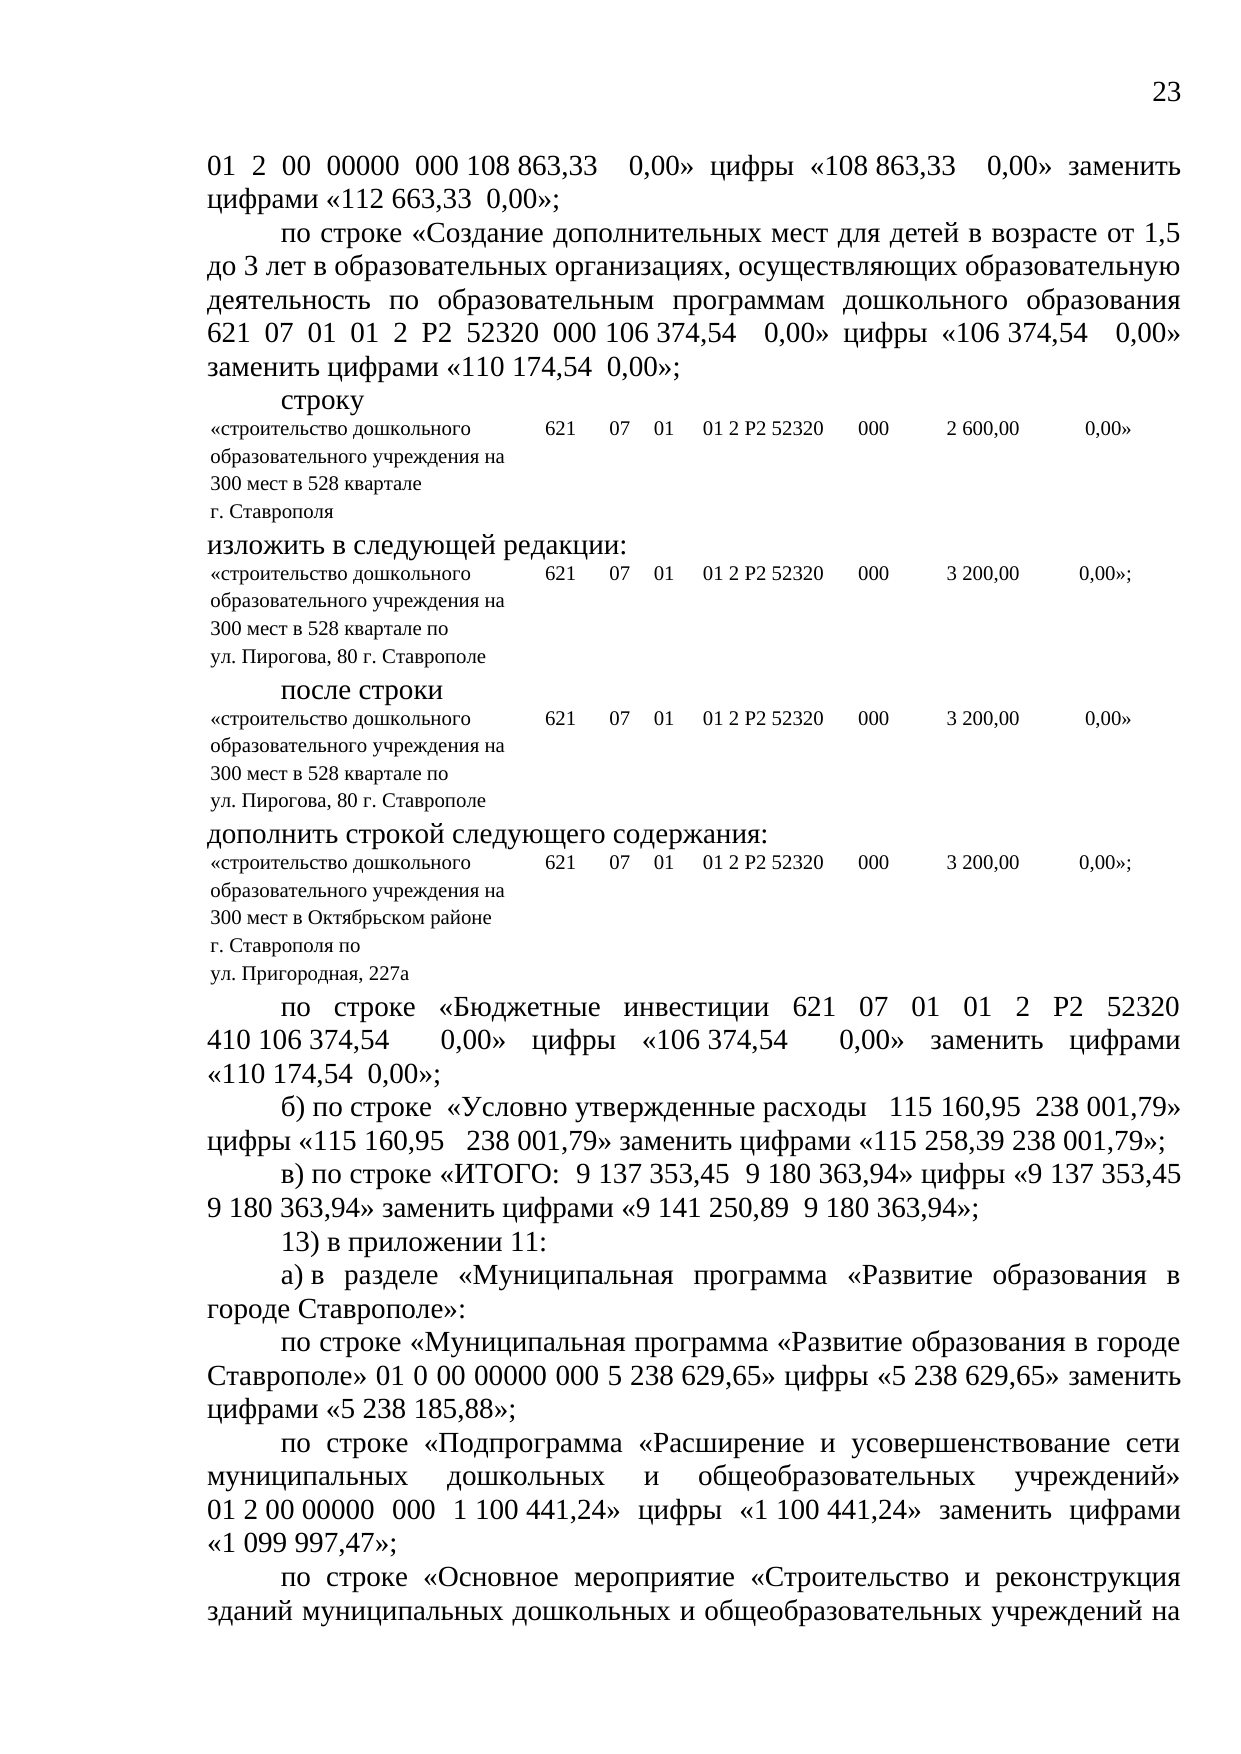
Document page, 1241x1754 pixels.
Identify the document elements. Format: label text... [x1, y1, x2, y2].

table_header 3 200,00 [907, 850, 1024, 989]
table_header 01 2 P2 52320 [686, 416, 840, 527]
table_header 07 [598, 705, 642, 817]
text в) по строке «ИТОГО: 9 137 353,45 9 180 363,94» цифры «9 137 353,45 9 180 363,94» заменить цифрами «9 141 250,89 9 180 363,94»; [207, 1157, 1181, 1224]
table_header 3 200,00 [907, 705, 1024, 817]
text по строке «Подпрограмма «Расширение и усовершенствование сети муниципальных дошкольных и общеобразовательных учреждений» 01 2 00 00000 000 1 100 441,24» цифры «1 100 441,24» заменить цифрами «1 099 997,47»; [207, 1425, 1181, 1559]
table_header 07 [598, 850, 642, 989]
table_header 621 [524, 705, 597, 817]
table_header 0,00»; [1025, 850, 1143, 989]
table_header «cтроительство дошкольного образовательного учреждения на 300 мест в 528 квартале г. Ставрополя [199, 416, 523, 527]
table_header 01 [642, 705, 686, 817]
table_header 000 [840, 561, 907, 672]
table_header 07 [598, 416, 642, 527]
table_header 01 [642, 561, 686, 672]
text после строки [207, 672, 1181, 705]
table_header 01 [642, 416, 686, 527]
text дополнить строкой следующего содержания: [207, 817, 1181, 850]
text б) по строке «Условно утвержденные расходы 115 160,95 238 001,79» цифры «115 160,95 238 001,79» заменить цифрами «115 258,39 238 001,79»; [207, 1089, 1181, 1157]
table_header 0,00» [1025, 705, 1143, 817]
table_header 01 2 P2 52320 [686, 561, 840, 672]
table_header 2 600,00 [907, 416, 1024, 527]
table_header 621 [524, 416, 597, 527]
table_header «cтроительство дошкольного образовательного учреждения на 300 мест в 528 квартале по ул. Пирогова, 80 г. Ставрополе [199, 705, 523, 817]
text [207, 1559, 1181, 1626]
table_header 0,00» [1025, 416, 1143, 527]
text по строке «Бюджетные инвестиции 621 07 01 01 2 P2 52320 410 106 374,54 0,00» цифры «106 374,54 0,00» заменить цифрами «110 174,54 0,00»; [207, 989, 1181, 1089]
table_header 0,00»; [1025, 561, 1143, 672]
table_header 000 [840, 850, 907, 989]
text строку [207, 382, 1181, 416]
text 13) в приложении 11: [207, 1224, 1181, 1257]
table_header 621 [524, 561, 597, 672]
table_header 01 2 P2 52320 [686, 705, 840, 817]
text а) в разделе «Муниципальная программа «Развитие образования в городе Ставрополе»: [207, 1257, 1181, 1324]
table_header 07 [598, 561, 642, 672]
table_header «cтроительство дошкольного образовательного учреждения на 300 мест в 528 квартале по ул. Пирогова, 80 г. Ставрополе [199, 561, 523, 672]
text по строке «Cоздание дополнительных мест для детей в возрасте от 1,5 до 3 лет в образовательных организациях, осуществляющих образовательную деятельность по образовательным программам дошкольного образования 621 07 01 01 2 P2 52320 000 106 374,54 0,00» цифры «106 374,54 0,00» заменить цифрами «110 174,54 0,00»; [207, 215, 1181, 382]
table_header 01 [642, 850, 686, 989]
table_header «строительство дошкольного образовательного учреждения на 300 мест в Октябрьском районе г. Ставрополя по ул. Пригородная, 227а [199, 850, 523, 989]
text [207, 148, 1181, 215]
table_header 000 [840, 416, 907, 527]
table_header 01 2 P2 52320 [686, 850, 840, 989]
text по строке «Муниципальная программа «Развитие образования в городе Ставрополе» 01 0 00 00000 000 5 238 629,65» цифры «5 238 629,65» заменить цифрами «5 238 185,88»; [207, 1324, 1181, 1425]
table_header 621 [524, 850, 597, 989]
table_header 3 200,00 [907, 561, 1024, 672]
text изложить в следующей редакции: [207, 527, 1181, 561]
table_header 000 [840, 705, 907, 817]
